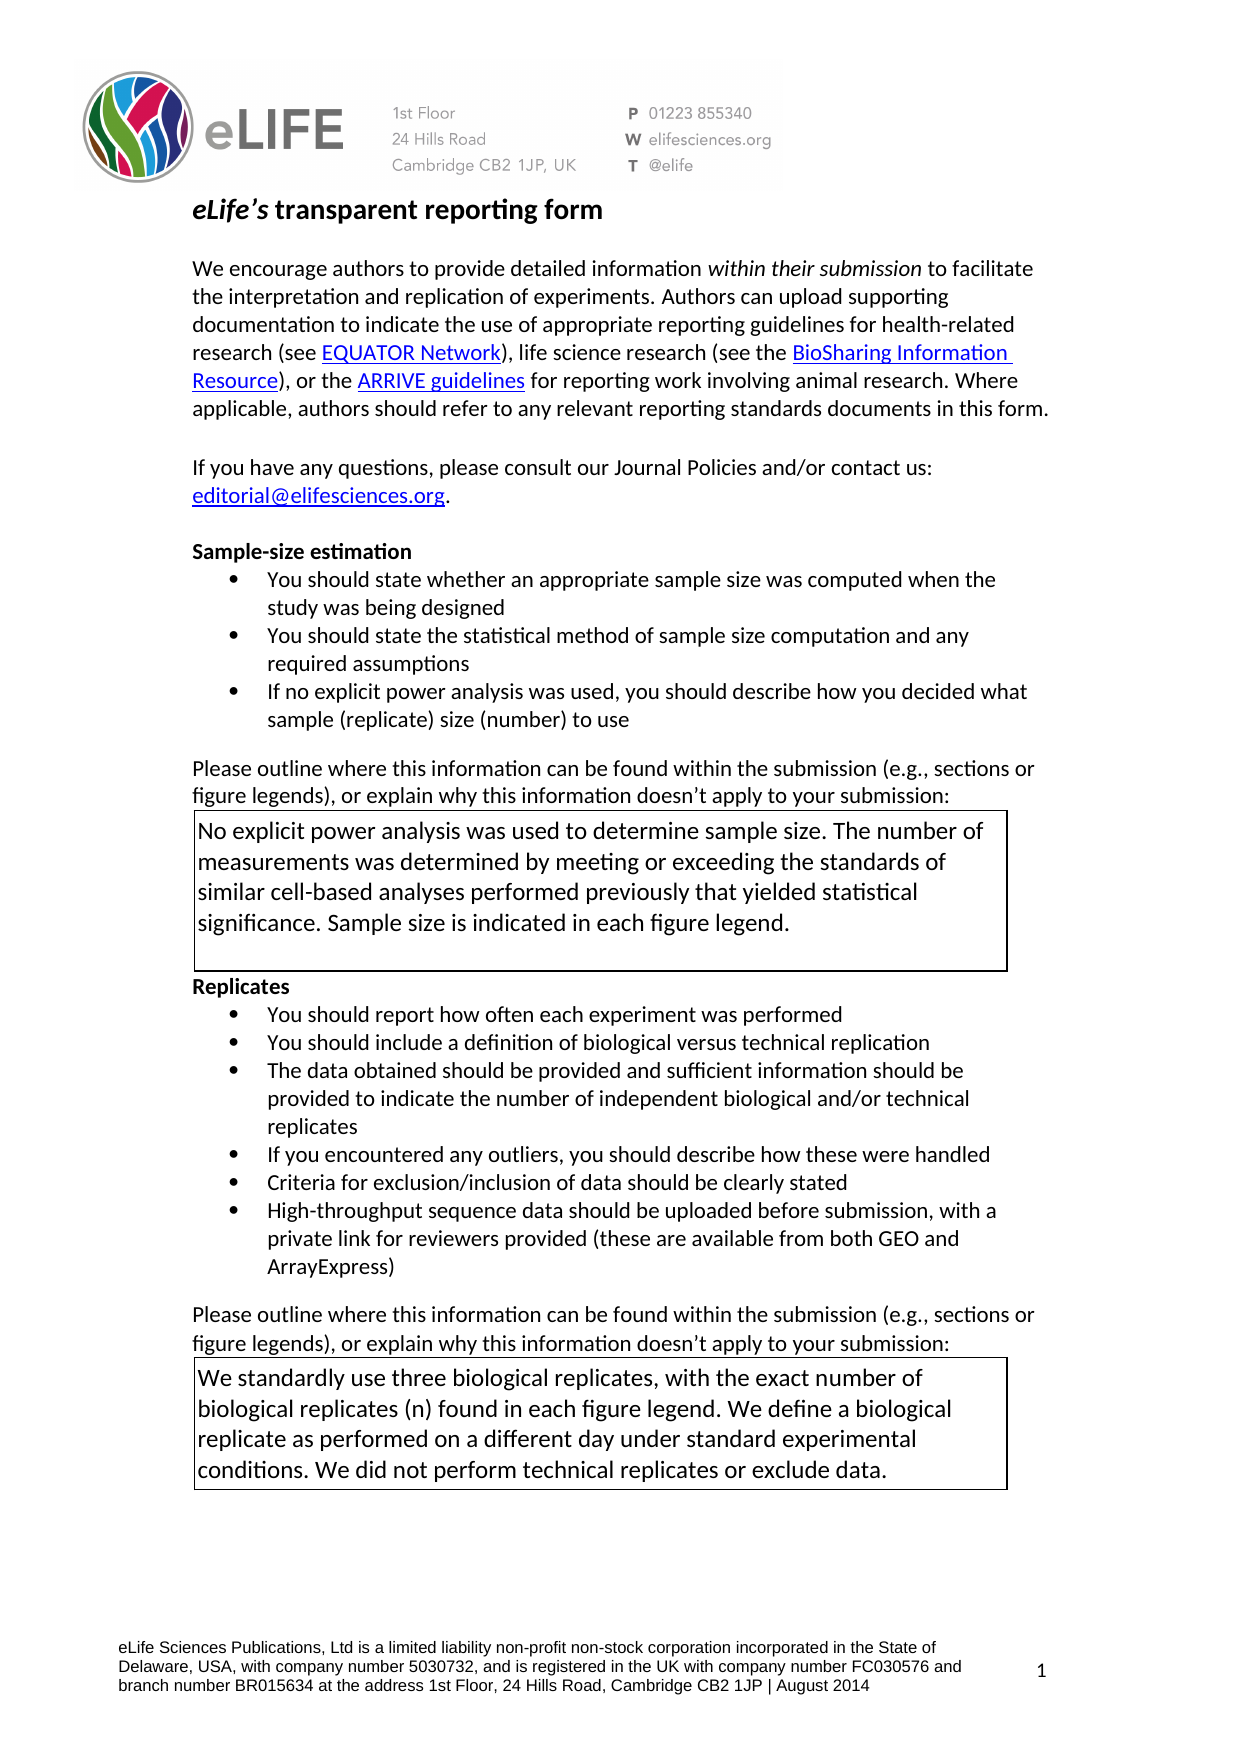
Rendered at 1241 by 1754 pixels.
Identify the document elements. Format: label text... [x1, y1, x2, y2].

list If no explicit power analysis was used, you should describe how you decided what sample (replicate) size (number) to use [229, 677, 1053, 733]
list You should report how often each experiment was performed [229, 1000, 1053, 1028]
list You should state the statistical method of sample size computation and any required assumptions [229, 621, 1053, 677]
picture [73, 59, 784, 191]
list The data obtained should be provided and sufficient information should be provided to indicate the number of independent biological and/or technical replicates [229, 1056, 1053, 1140]
text We encourage authors to provide detailed information within their submission to facilitate the interpretation and replication of experiments. Authors can upload supporting documentation to indicate the use of appropriate reporting guidelines for health-related research (see EQUATOR Network), life science research (see the BioSharing Information Resource), or the ARRIVE guidelines for reporting work involving animal research. Where applicable, authors should refer to any relevant reporting standards documents in this form. [192, 254, 1053, 423]
text Replicates [192, 838, 1053, 1000]
text Sample-size estimation [192, 537, 1053, 565]
list High-throughput sequence data should be uploaded before submission, with a private link for reviewers provided (these are available from both GEO and ArrayExpress) [229, 1196, 1053, 1280]
text We standardly use three biological replicates, with the exact number of biological replicates (n) found in each figure legend. We define a biological replicate as performed on a different day under standard experimental conditions. We did not perform technical replicates or exclude data. [195, 1360, 1006, 1487]
list You should include a definition of biological versus technical replication [229, 1028, 1053, 1056]
text No explicit power analysis was used to determine sample size. The number of measurements was determined by meeting or exceeding the standards of similar cell-based analyses performed previously that yielded statistical significance. Sample size is indicated in each figure legend. [195, 813, 1006, 938]
list Criteria for exclusion/inclusion of data should be clearly stated [229, 1168, 1053, 1196]
text eLife’s transparent reporting form [192, 191, 1053, 226]
list If you encountered any outliers, you should describe how these were handled [229, 1140, 1053, 1168]
list You should state whether an appropriate sample size was computed when the study was being designed [229, 565, 1053, 621]
text If you have any questions, please consult our Journal Policies and/or contact us: editorial@elifesciences.org. [192, 453, 1053, 509]
